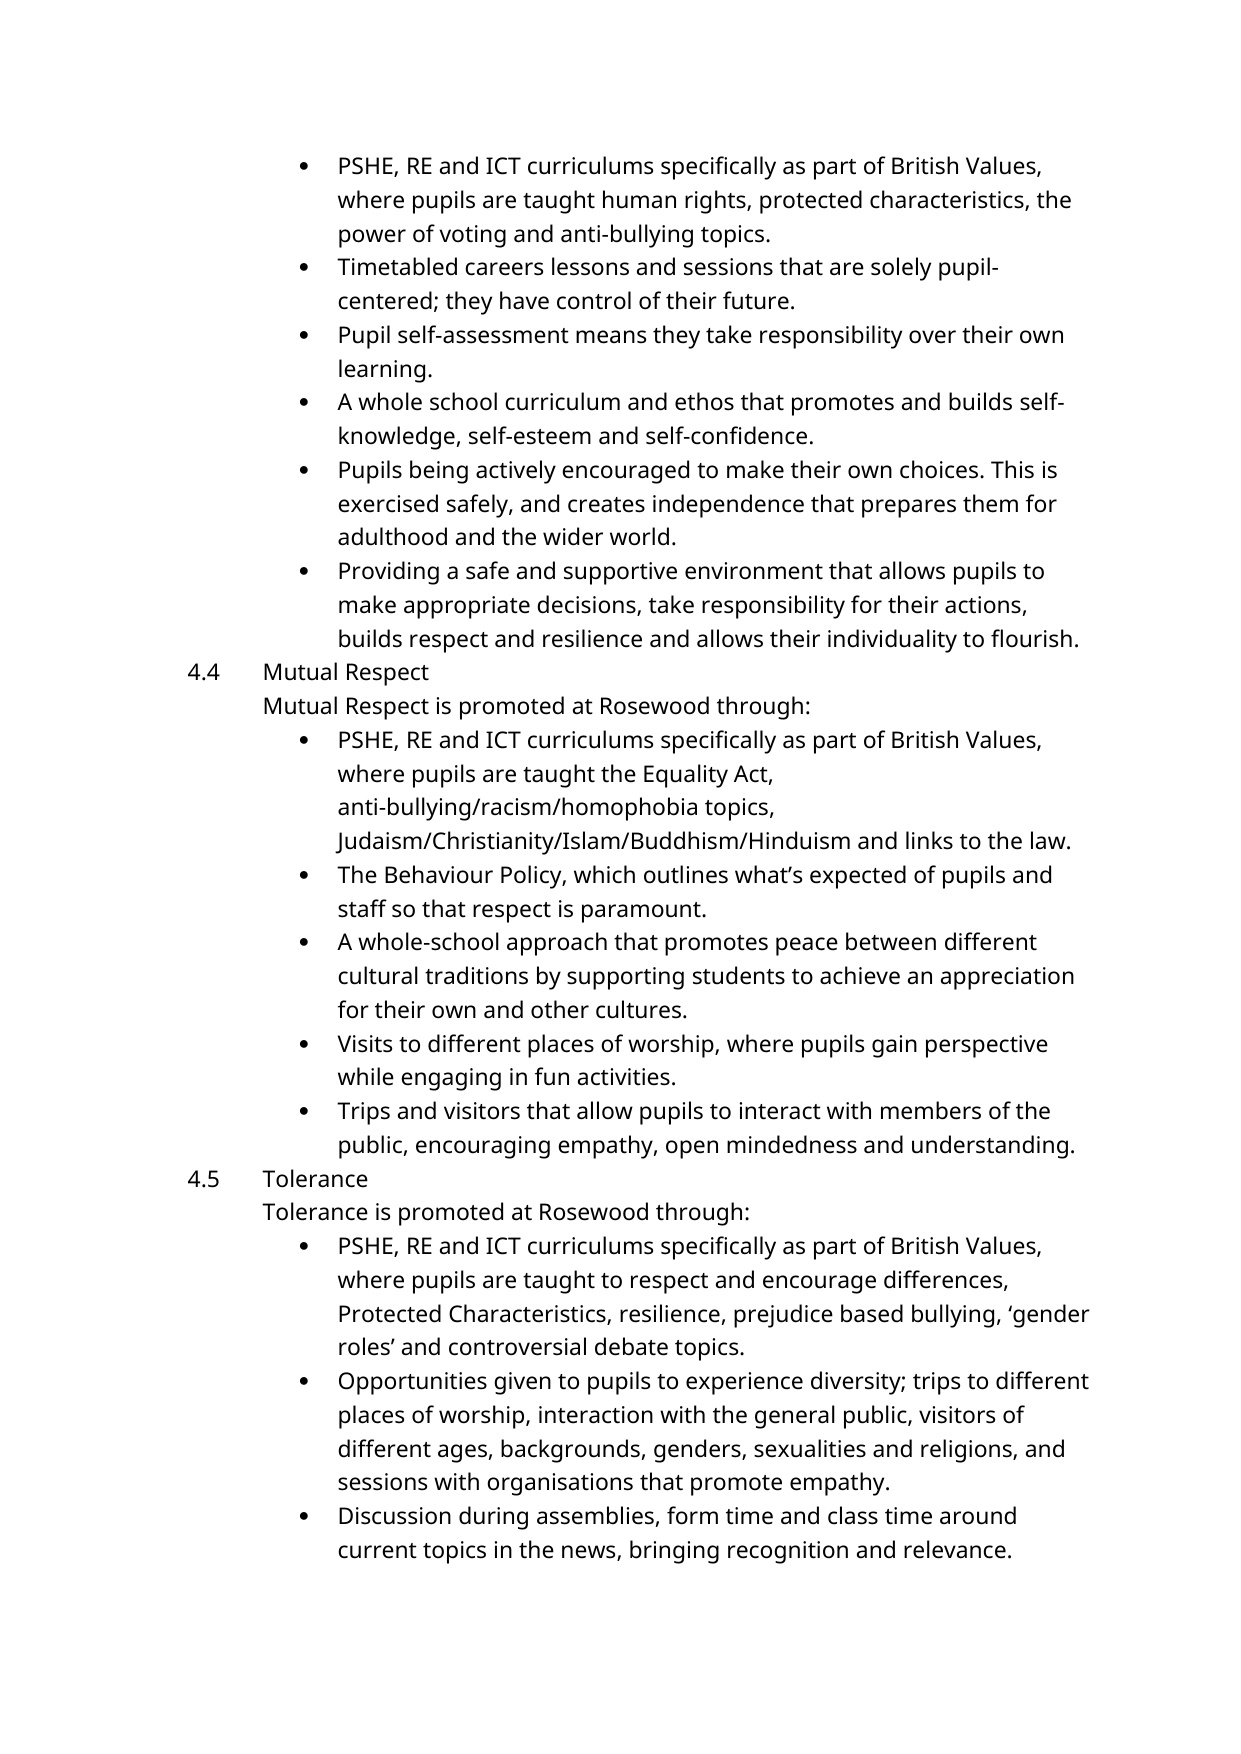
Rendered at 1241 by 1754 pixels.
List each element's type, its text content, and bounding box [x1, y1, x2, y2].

list Trips and visitors that allow pupils to interact with members of the public, encouraging empathy, open mindedness and understanding. [300, 1095, 1090, 1160]
list PSHE, RE and ICT curriculums specifically as part of British Values, where pupils are taught human rights, protected characteristics, the power of voting and anti-bullying topics. [300, 150, 1090, 249]
list The Behaviour Policy, which outlines what’s expected of pupils and staff so that respect is paramount. [300, 859, 1090, 924]
list Visits to different places of worship, where pupils gain perspective while engaging in fun activities. [300, 1027, 1090, 1092]
list Opportunities given to pupils to experience diversity; trips to different places of worship, interaction with the general public, visitors of different ages, backgrounds, genders, sexualities and religions, and sessions with organisations that promote empathy. [300, 1365, 1090, 1497]
list Pupil self-assessment means they take responsibility over their own learning. [300, 319, 1090, 384]
list PSHE, RE and ICT curriculums specifically as part of British Values, where pupils are taught the Equality Act, anti-bullying/racism/homophobia topics, Judaism/Christianity/Islam/Buddhism/Hinduism and links to the law. [300, 724, 1090, 856]
list Timetabled careers lessons and sessions that are solely pupil-centered; they have control of their future. [300, 251, 1090, 316]
list A whole-school approach that promotes peace between different cultural traditions by supporting students to achieve an appreciation for their own and other cultures. [300, 926, 1090, 1025]
list Mutual Respect [187, 656, 1090, 687]
list A whole school curriculum and ethos that promotes and builds self-knowledge, self-esteem and self-confidence. [300, 386, 1090, 451]
list Providing a safe and supportive environment that allows pupils to make appropriate decisions, take responsibility for their actions, builds respect and resilience and allows their individuality to flourish. [300, 555, 1090, 654]
list Tolerance is promoted at Rosewood through: [262, 1196, 1090, 1227]
list Mutual Respect is promoted at Rosewood through: [262, 690, 1090, 721]
list Tolerance [187, 1162, 1090, 1194]
list Pupils being actively encouraged to make their own choices. This is exercised safely, and creates independence that prepares them for adulthood and the wider world. [300, 454, 1090, 552]
list Discussion during assemblies, form time and class time around current topics in the news, bringing recognition and relevance. [300, 1500, 1090, 1565]
list PSHE, RE and ICT curriculums specifically as part of British Values, where pupils are taught to respect and encourage differences, Protected Characteristics, resilience, prejudice based bullying, ‘gender roles’ and controversial debate topics. [300, 1230, 1090, 1362]
